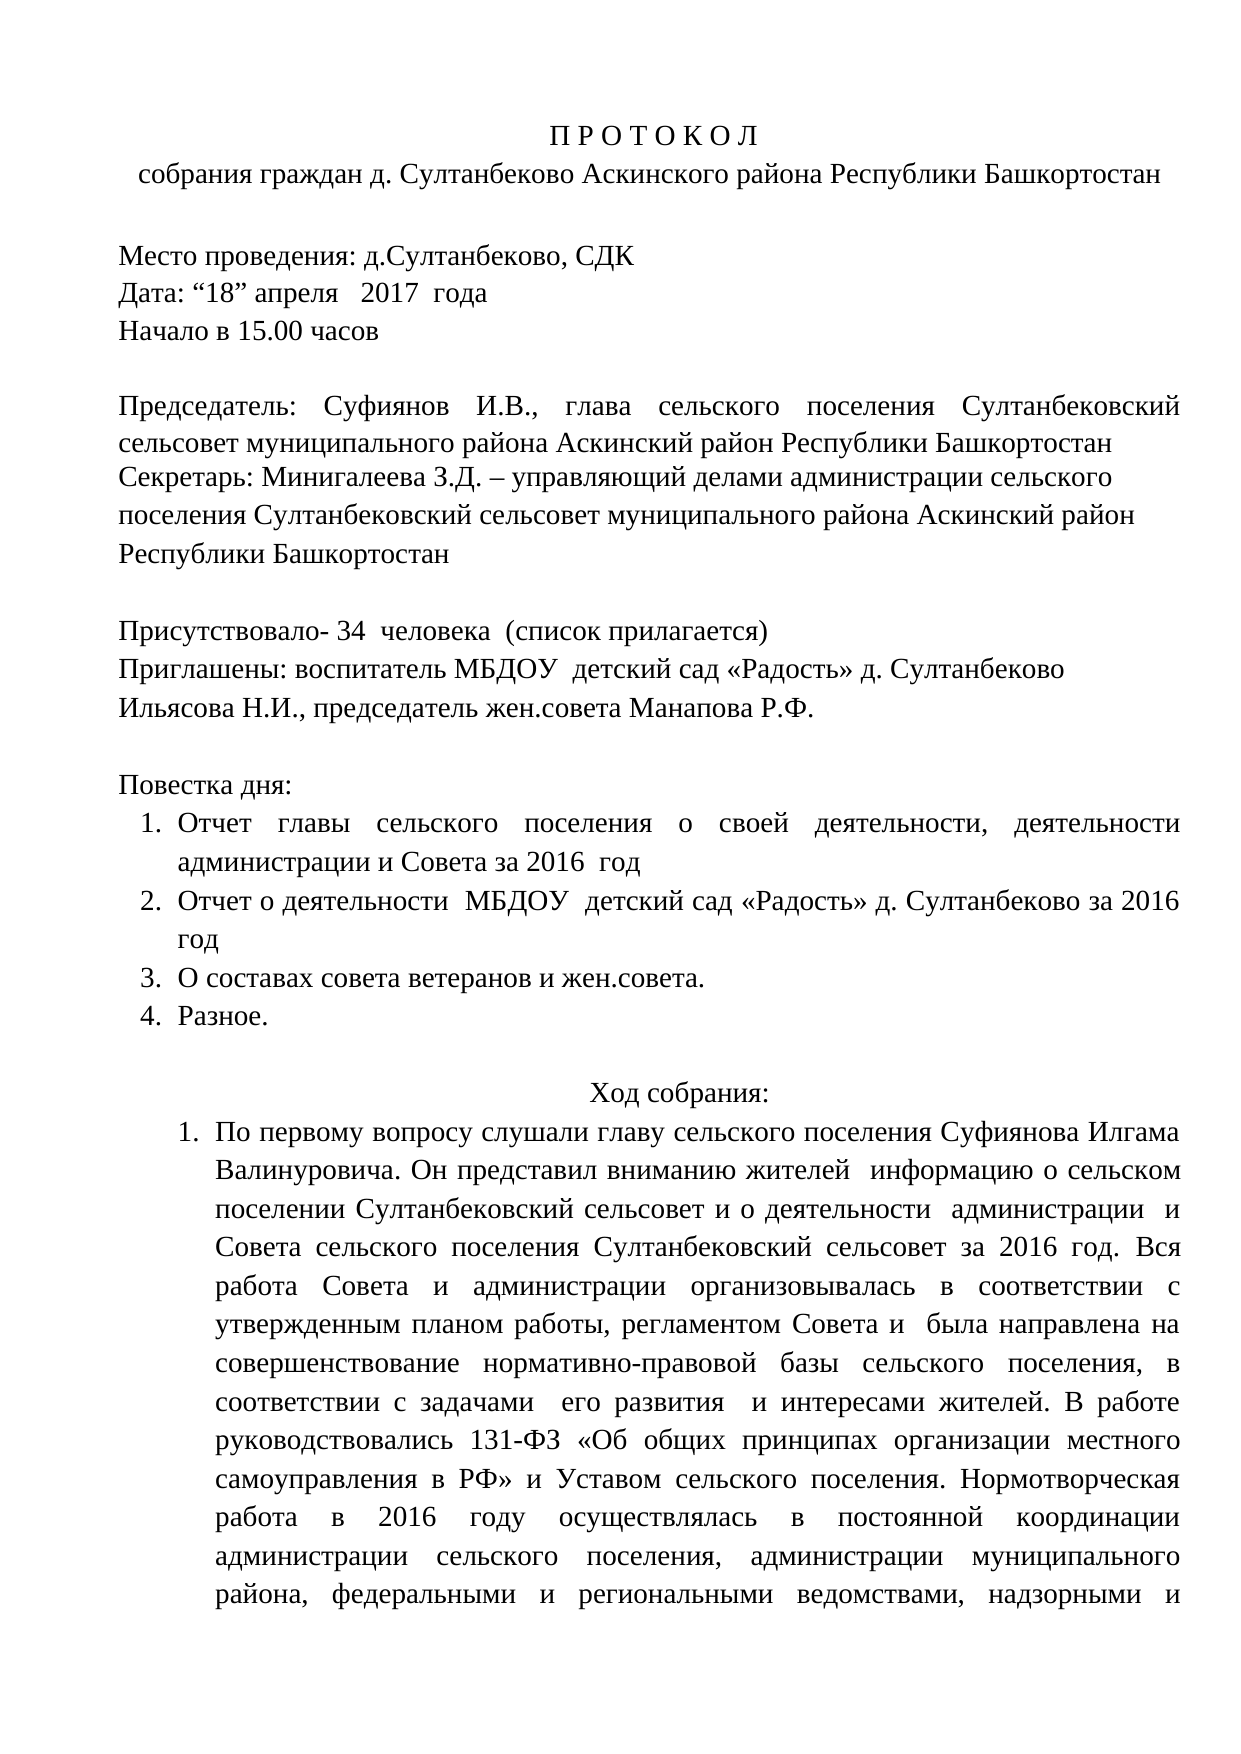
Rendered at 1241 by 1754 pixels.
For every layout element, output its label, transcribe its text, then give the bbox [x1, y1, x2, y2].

text Секретарь: Минигалеева З.Д. – управляющий делами администрации сельского поселения Султанбековский сельсовет муниципального района Аскинский район Республики Башкортостан [118, 459, 1181, 569]
text Председатель: Суфиянов И.В., глава сельского поселения Султанбековский сельсовет муниципального района Аскинский район Республики Башкортостан [118, 384, 1181, 459]
list Отчет главы сельского поселения о своей деятельности, деятельности администрации и Совета за 2016 год [140, 806, 1181, 878]
text Присутствовало- 34 человека (список прилагается) [118, 613, 1181, 646]
list Разное. [140, 998, 1181, 1032]
text Место проведения: д.Султанбеково, СДК [118, 234, 1181, 271]
text Повестка дня: [118, 767, 1181, 801]
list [177, 1114, 1181, 1610]
text Начало в 15.00 часов [118, 309, 1181, 346]
text П Р О Т О К О Л [118, 118, 1181, 152]
list Отчет о деятельности МБДОУ детский сад «Радость» д. Султанбеково за 2016 год [140, 883, 1181, 955]
text Дата: “18” апреля 2017 года [118, 271, 1181, 309]
text Ход собрания: [177, 1075, 1181, 1109]
list О составах совета ветеранов и жен.совета. [140, 960, 1181, 993]
text Приглашены: воспитатель МБДОУ детский сад «Радость» д. Султанбеково Ильясова Н.И., председатель жен.совета Манапова Р.Ф. [118, 651, 1181, 723]
text собрания граждан д. Султанбеково Аскинского района Республики Башкортостан [118, 157, 1181, 190]
